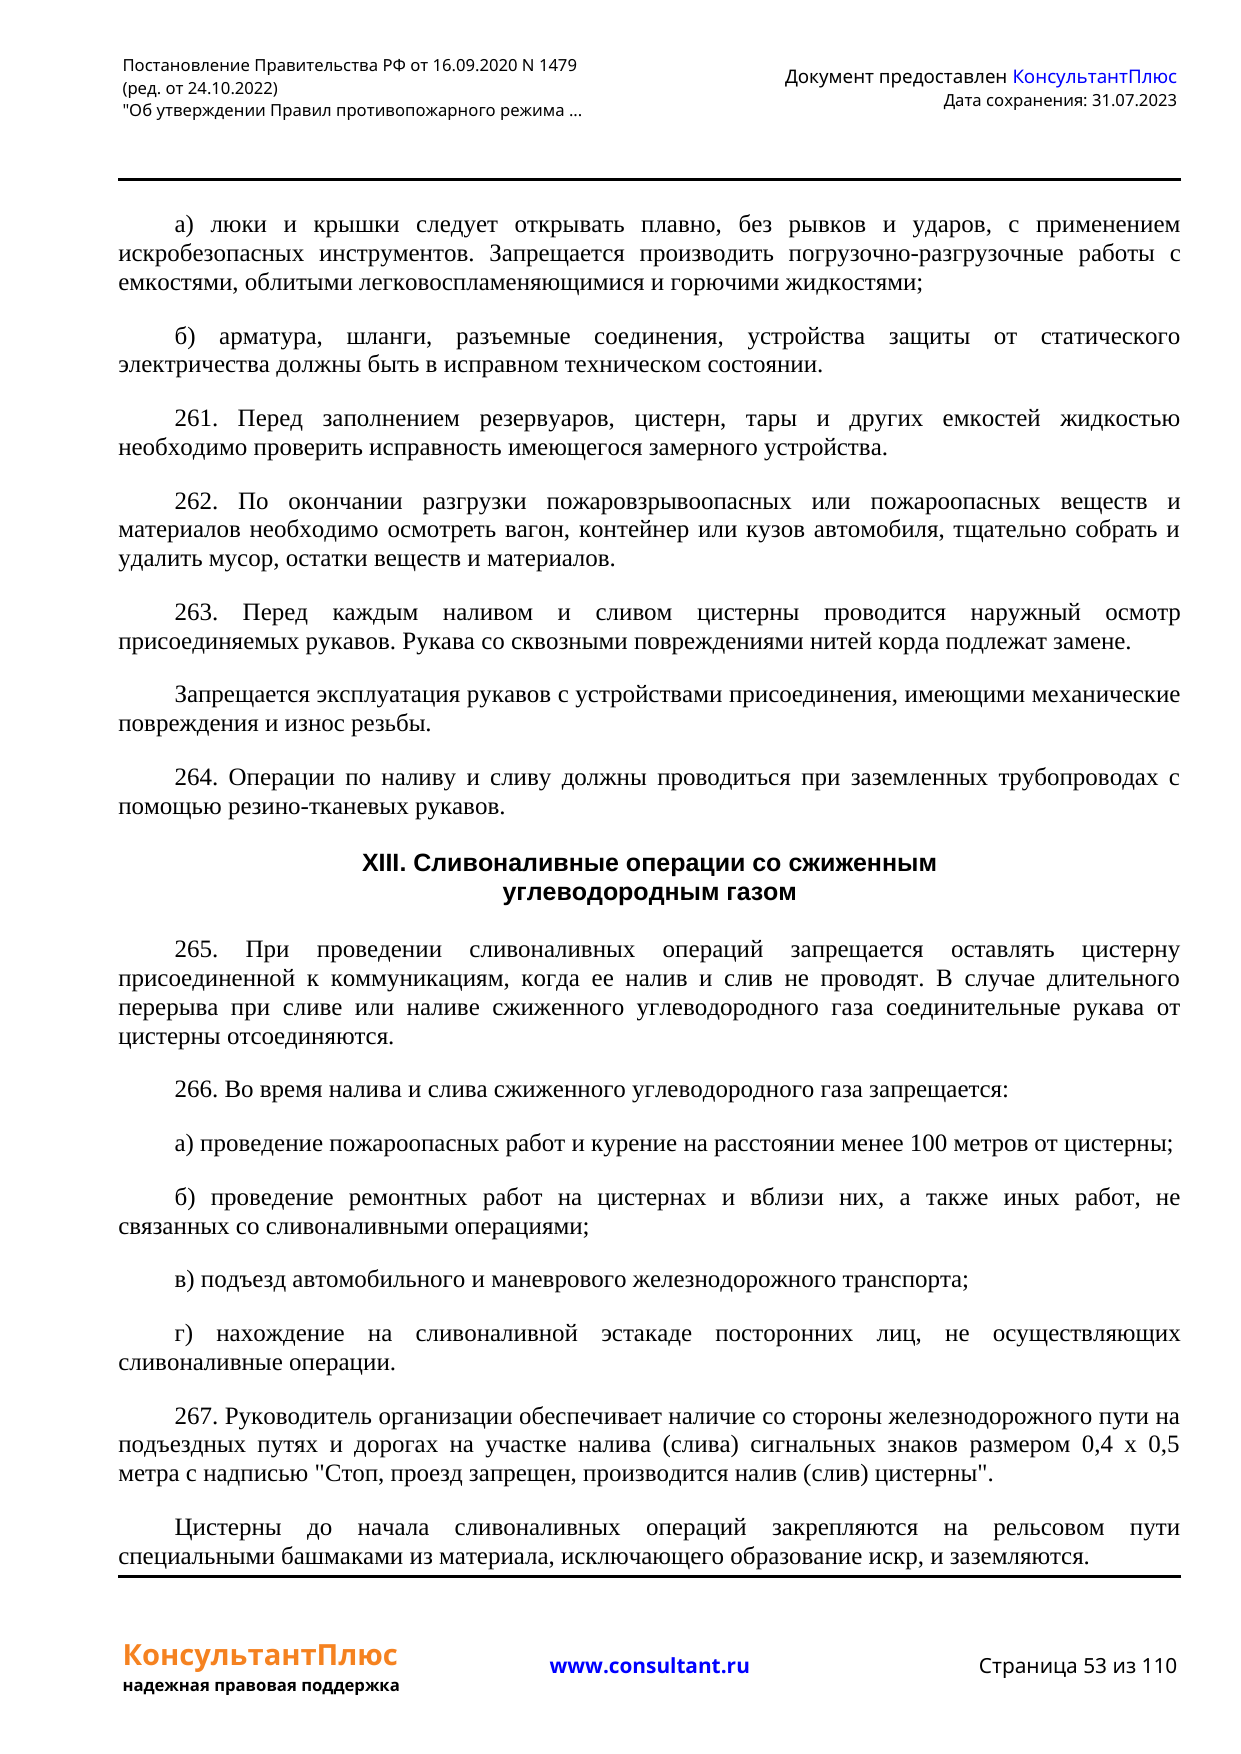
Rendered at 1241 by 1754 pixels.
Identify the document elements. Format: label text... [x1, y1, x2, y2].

text Запрещается эксплуатация рукавов с устройствами присоединения, имеющими механические повреждения и износ резьбы. [118, 679, 1181, 737]
title XIII. Сливоналивные операции со сжиженным [118, 848, 1181, 877]
text в) подъезд автомобильного и маневрового железнодорожного транспорта; [118, 1264, 1181, 1293]
text а) люки и крышки следует открывать плавно, без рывков и ударов, с применением искробезопасных инструментов. Запрещается производить погрузочно-разгрузочные работы с емкостями, облитыми легковоспламеняющимися и горючими жидкостями; [118, 209, 1181, 296]
text 261. Перед заполнением резервуаров, цистерн, тары и других емкостей жидкостью необходимо проверить исправность имеющегося замерного устройства. [118, 403, 1181, 461]
title углеводородным газом [118, 877, 1181, 906]
text б) арматура, шланги, разъемные соединения, устройства защиты от статического электричества должны быть в исправном техническом состоянии. [118, 321, 1181, 378]
text б) проведение ремонтных работ на цистернах и вблизи них, а также иных работ, не связанных со сливоналивными операциями; [118, 1182, 1181, 1239]
text 263. Перед каждым наливом и сливом цистерны проводится наружный осмотр присоединяемых рукавов. Рукава со сквозными повреждениями нитей корда подлежат замене. [118, 597, 1181, 654]
text 266. Во время налива и слива сжиженного углеводородного газа запрещается: [118, 1074, 1181, 1103]
text 265. При проведении сливоналивных операций запрещается оставлять цистерну присоединенной к коммуникациям, когда ее налив и слив не проводят. В случае длительного перерыва при сливе или наливе сжиженного углеводородного газа соединительные рукава от цистерны отсоединяются. [118, 934, 1181, 1049]
text 262. По окончании разгрузки пожаровзрывоопасных или пожароопасных веществ и материалов необходимо осмотреть вагон, контейнер или кузов автомобиля, тщательно собрать и удалить мусор, остатки веществ и материалов. [118, 486, 1181, 572]
text 267. Руководитель организации обеспечивает наличие со стороны железнодорожного пути на подъездных путях и дорогах на участке налива (слива) сигнальных знаков размером 0,4 x 0,5 метра с надписью "Стоп, проезд запрещен, производится налив (слив) цистерны". [118, 1401, 1181, 1487]
text г) нахождение на сливоналивной эстакаде посторонних лиц, не осуществляющих сливоналивные операции. [118, 1318, 1181, 1376]
text Цистерны до начала сливоналивных операций закрепляются на рельсовом пути специальными башмаками из материала, исключающего образование искр, и заземляются. [118, 1512, 1181, 1569]
text 264. Операции по наливу и сливу должны проводиться при заземленных трубопроводах с помощью резино-тканевых рукавов. [118, 762, 1181, 819]
text а) проведение пожароопасных работ и курение на расстоянии менее 100 метров от цистерны; [118, 1128, 1181, 1157]
